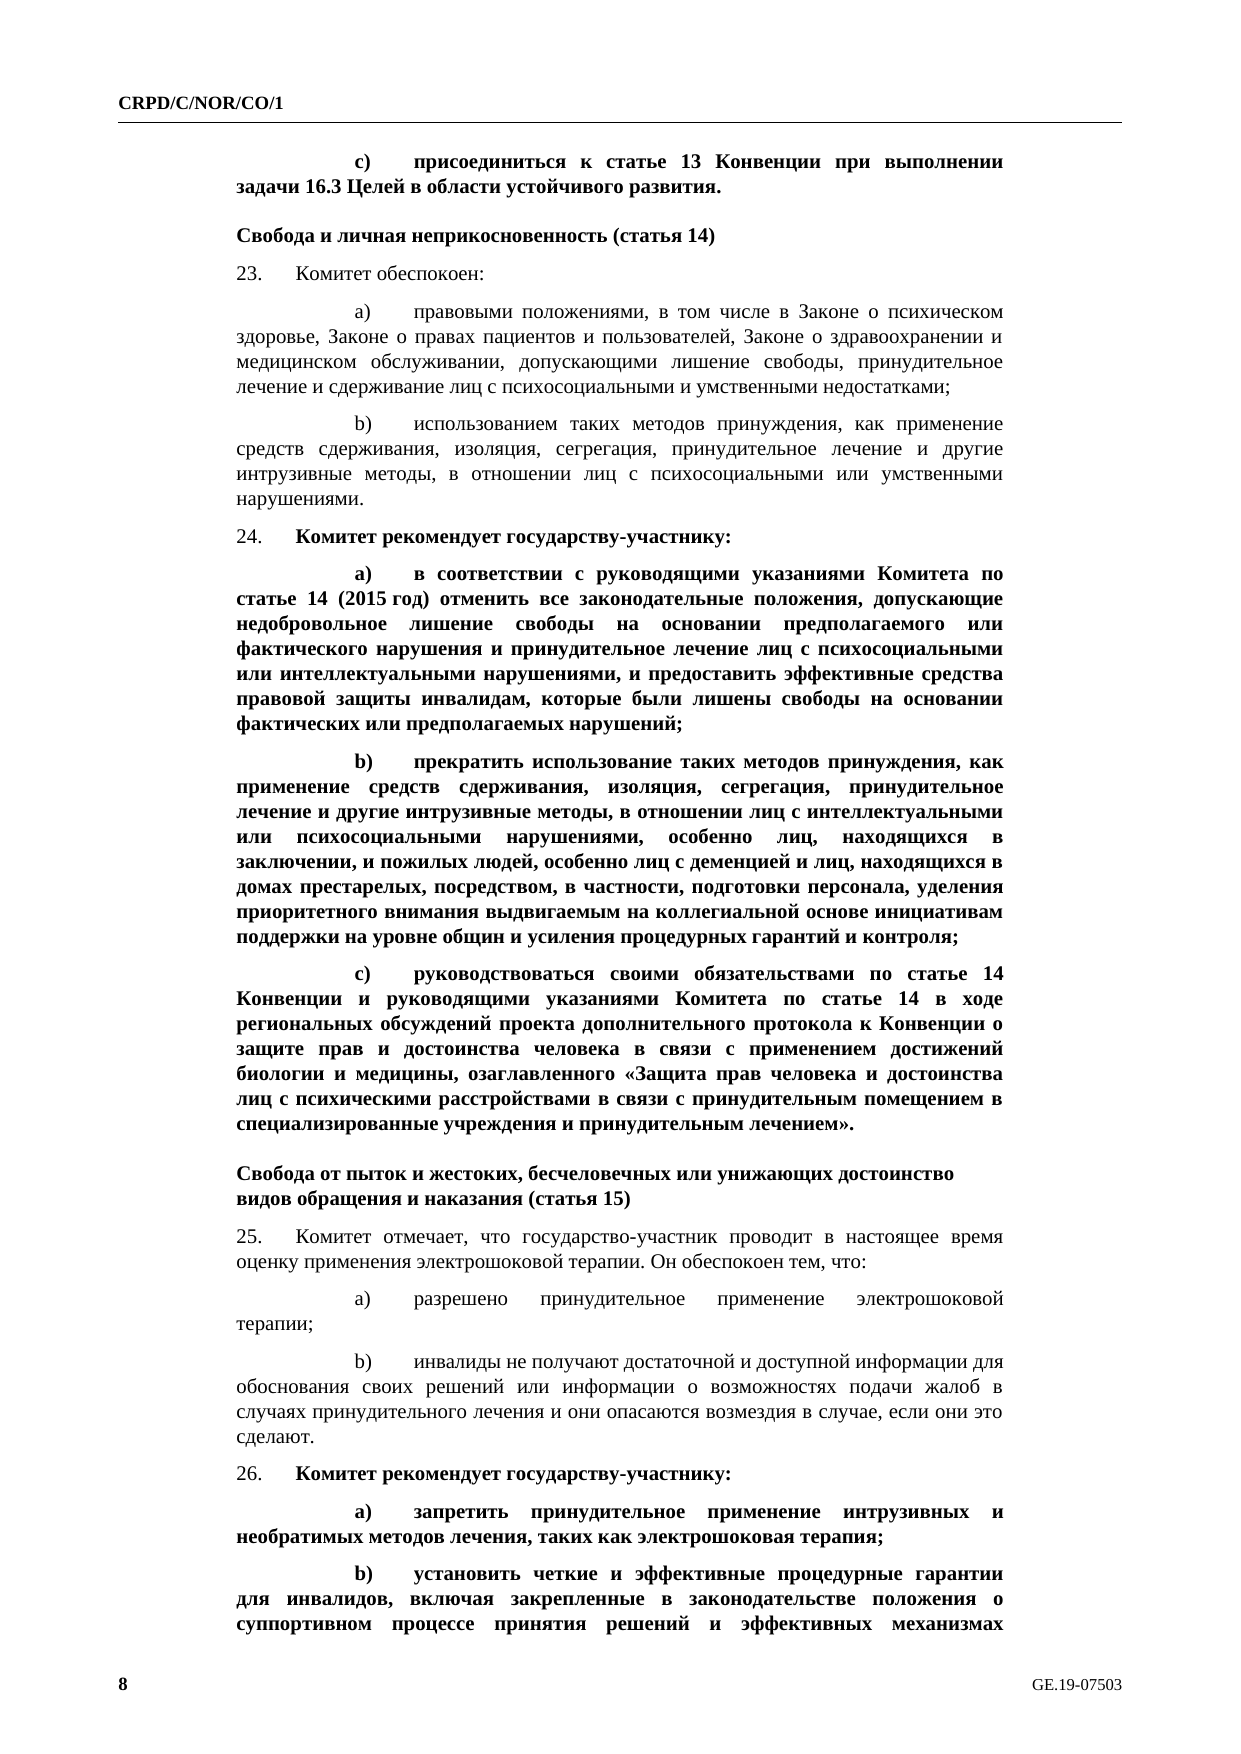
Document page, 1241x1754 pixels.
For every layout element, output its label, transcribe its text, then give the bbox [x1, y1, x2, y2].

text b) прекратить использование таких методов принуждения, как применение средств сдерживания, изоляция, сегрегация, принудительное лечение и другие интрузивные методы, в отношении лиц с интеллектуальными или психосоциальными нарушениями, особенно лиц, находящихся в заключении, и пожилых людей, особенно лиц с деменцией и лиц, находящихся в домах престарелых, посредством, в частности, подготовки персонала, уделения приоритетного внимания выдвигаемым на коллегиальной основе инициативам поддержки на уровне общин и усиления процедурных гарантий и контроля; [236, 748, 1004, 948]
text 25. Комитет отмечает, что государство-участник проводит в настоящее время оценку применения электрошоковой терапии. Он обеспокоен тем, что: [236, 1223, 1004, 1273]
text Свобода и личная неприкосновенность (статья 14) [236, 223, 1004, 248]
text 24. Комитет рекомендует государству-участнику: [236, 523, 1004, 548]
text с) руководствоваться своими обязательствами по статье 14 Конвенции и руководящими указаниями Комитета по статье 14 в ходе региональных обсуждений проекта дополнительного протокола к Конвенции о защите прав и достоинства человека в связи с применением достижений биологии и медицины, озаглавленного «Защита прав человека и достоинства лиц с психическими расстройствами в связи с принудительным помещением в специализированные учреждения и принудительным лечением». [236, 960, 1004, 1135]
text a) запретить принудительное применение интрузивных и необратимых методов лечения, таких как электрошоковая терапия; [236, 1498, 1004, 1548]
text 23. Комитет обеспокоен: [236, 260, 1004, 285]
text Свобода от пыток и жестоких, бесчеловечных или унижающих достоинство видов обращения и наказания (статья 15) [118, 1160, 1004, 1210]
text a) правовыми положениями, в том числе в Законе о психическом здоровье, Законе о правах пациентов и пользователей, Законе о здравоохранении и медицинском обслуживании, допускающими лишение свободы, принудительное лечение и сдерживание лиц с психосоциальными и умственными недостатками; [236, 298, 1004, 398]
text 26. Комитет рекомендует государству-участнику: [236, 1460, 1004, 1485]
text a) разрешено принудительное применение электрошоковой терапии; [236, 1285, 1004, 1335]
text a) в соответствии с руководящими указаниями Комитета по статье 14 (2015 год) отменить все законодательные положения, допускающие недобровольное лишение свободы на основании предполагаемого или фактического нарушения и принудительное лечение лиц с психосоциальными или интеллектуальными нарушениями, и предоставить эффективные средства правовой защиты инвалидам, которые были лишены свободы на основании фактических или предполагаемых нарушений; [236, 560, 1004, 735]
text с) присоединиться к статье 13 Конвенции при выполнении задачи 16.3 Целей в области устойчивого развития. [236, 148, 1004, 198]
text b) инвалиды не получают достаточной и доступной информации для обоснования своих решений или информации о возможностях подачи жалоб в случаях принудительного лечения и они опасаются возмездия в случае, если они это сделают. [236, 1348, 1004, 1448]
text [236, 1560, 1004, 1635]
text b) использованием таких методов принуждения, как применение средств сдерживания, изоляция, сегрегация, принудительное лечение и другие интрузивные методы, в отношении лиц с психосоциальными или умственными нарушениями. [236, 410, 1004, 510]
